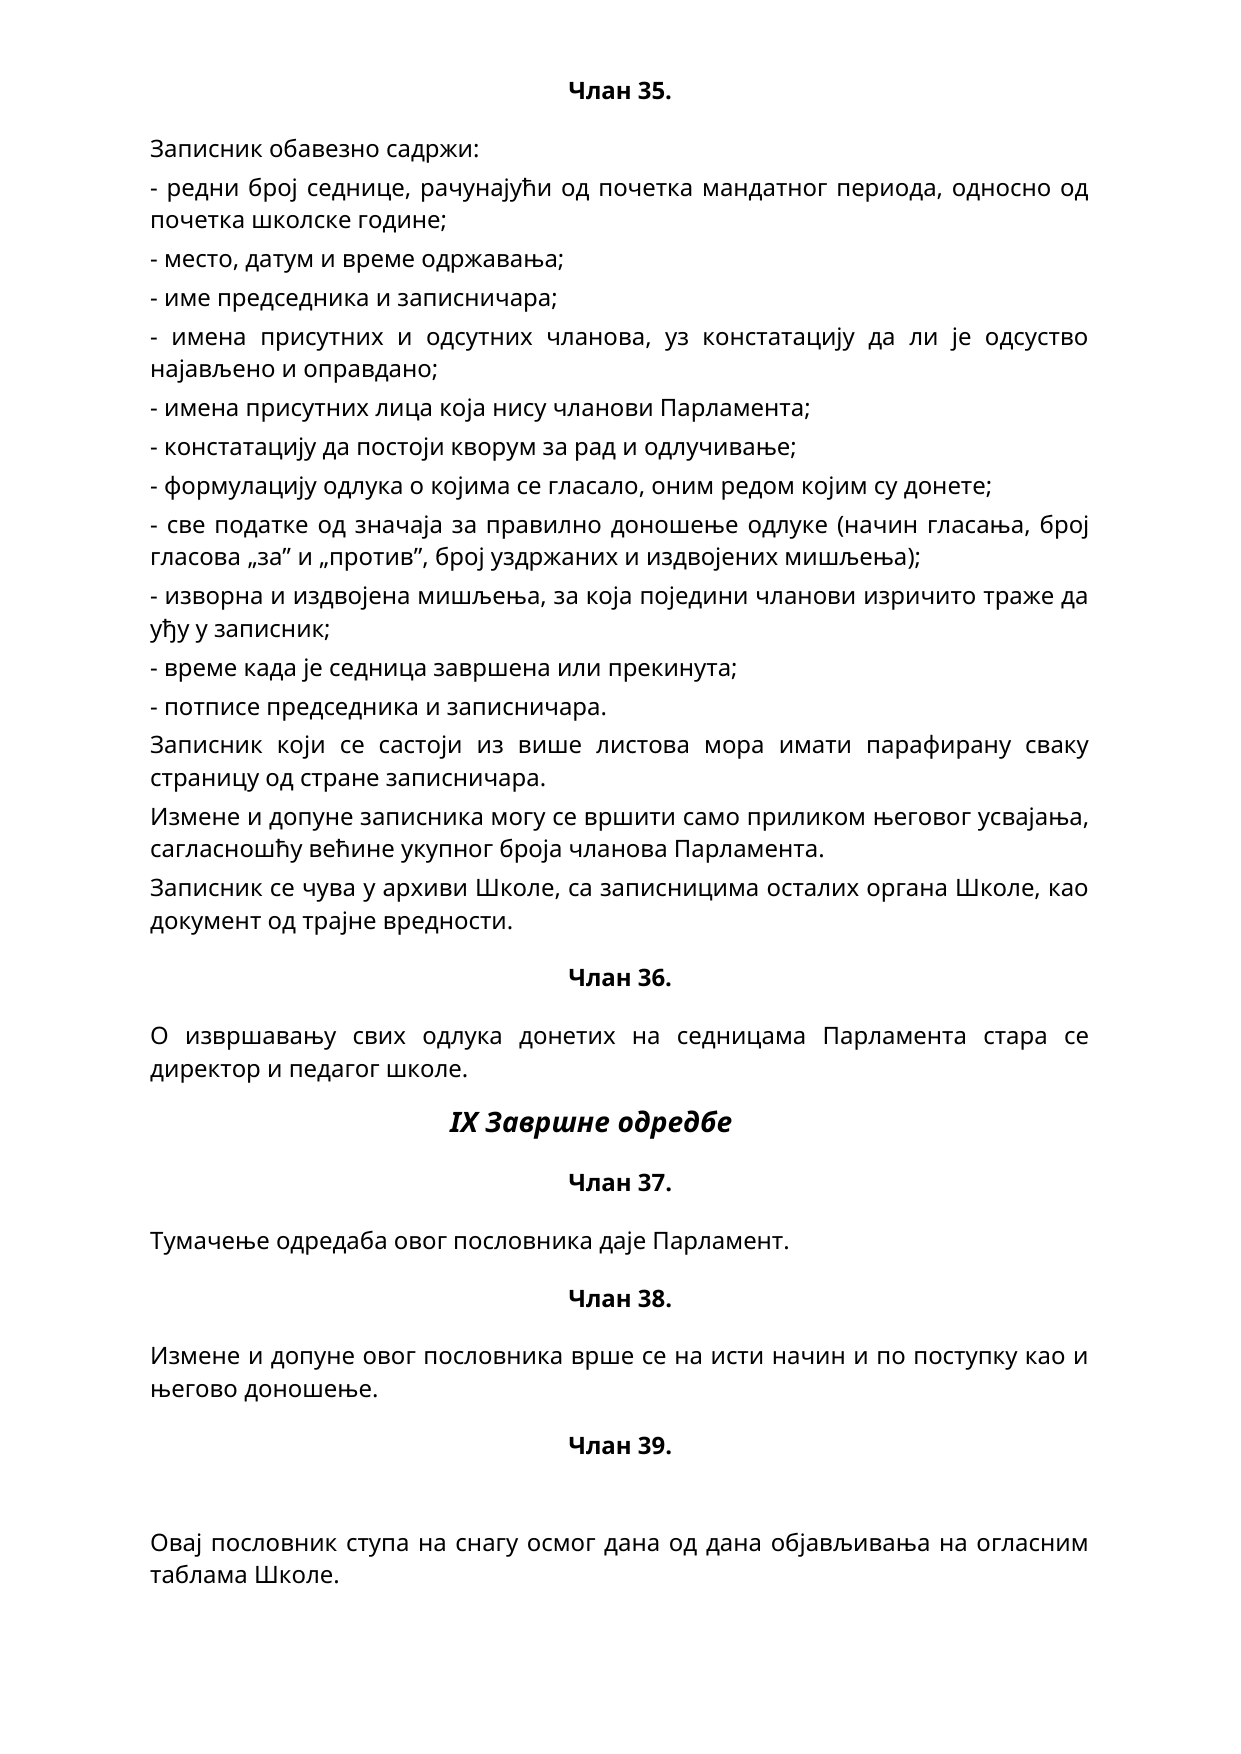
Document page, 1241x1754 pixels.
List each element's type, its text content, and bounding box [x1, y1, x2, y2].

text Измене и допуне овог пословника врше се на исти начин и по поступку као и његово доношење. [150, 1339, 1090, 1404]
text - време када је седница завршена или прекинута; [150, 650, 1090, 683]
text - потписе председника и записничара. [150, 689, 1090, 722]
text Члан 37. [150, 1166, 1090, 1199]
text Члан 35. [150, 74, 1090, 106]
text Тумачење одредаба овог пословника даје Парламент. [150, 1224, 1090, 1256]
text Измене и допуне записника могу се вршити само приликом његовог усвајања, сагласношћу већине укупног броја чланова Парламента. [150, 799, 1090, 865]
text - имена присутних лица која нису чланови Парламента; [150, 391, 1090, 423]
text - констатацију да постоји кворум за рад и одлучивање; [150, 430, 1090, 462]
text Записник који се састоји из више листова мора имати парафирану сваку страницу од стране записничара. [150, 728, 1090, 793]
text Записник се чува у архиви Школе, са записницима осталих органа Школе, као документ од трајне вредности. [150, 871, 1090, 936]
text Члан 39. [150, 1429, 1090, 1462]
text - редни број седнице, рачунајући од почетка мандатног периода, односно од почетка школске године; [150, 170, 1090, 236]
text Члан 38. [150, 1281, 1090, 1314]
text - све податке од значаја за правилно доношење одлуке (начин гласања, број гласова „за” и „против”, број уздржаних и издвојених мишљења); [150, 507, 1090, 573]
text - име председника и записничара; [150, 281, 1090, 313]
text Члан 36. [150, 961, 1090, 994]
text - изворна и издвојена мишљења, за која поједини чланови изричито траже да уђу у записник; [150, 579, 1090, 644]
text Овај пословник ступа на снагу осмог дана од дана објављивања на огласним таблама Школе. [150, 1526, 1090, 1591]
text - формулацију одлука о којима се гласало, оним редом којим су донете; [150, 469, 1090, 501]
text IX Завршне одредбе [375, 1103, 1090, 1141]
text О извршавању свих одлука донетих на седницама Парламента стара се директор и педагог школе. [150, 1019, 1090, 1084]
text - имена присутних и одсутних чланова, уз констатацију да ли је одсуство најављено и оправдано; [150, 319, 1090, 385]
text Записник обавезно садржи: [150, 131, 1090, 164]
text - место, датум и време одржавања; [150, 242, 1090, 274]
